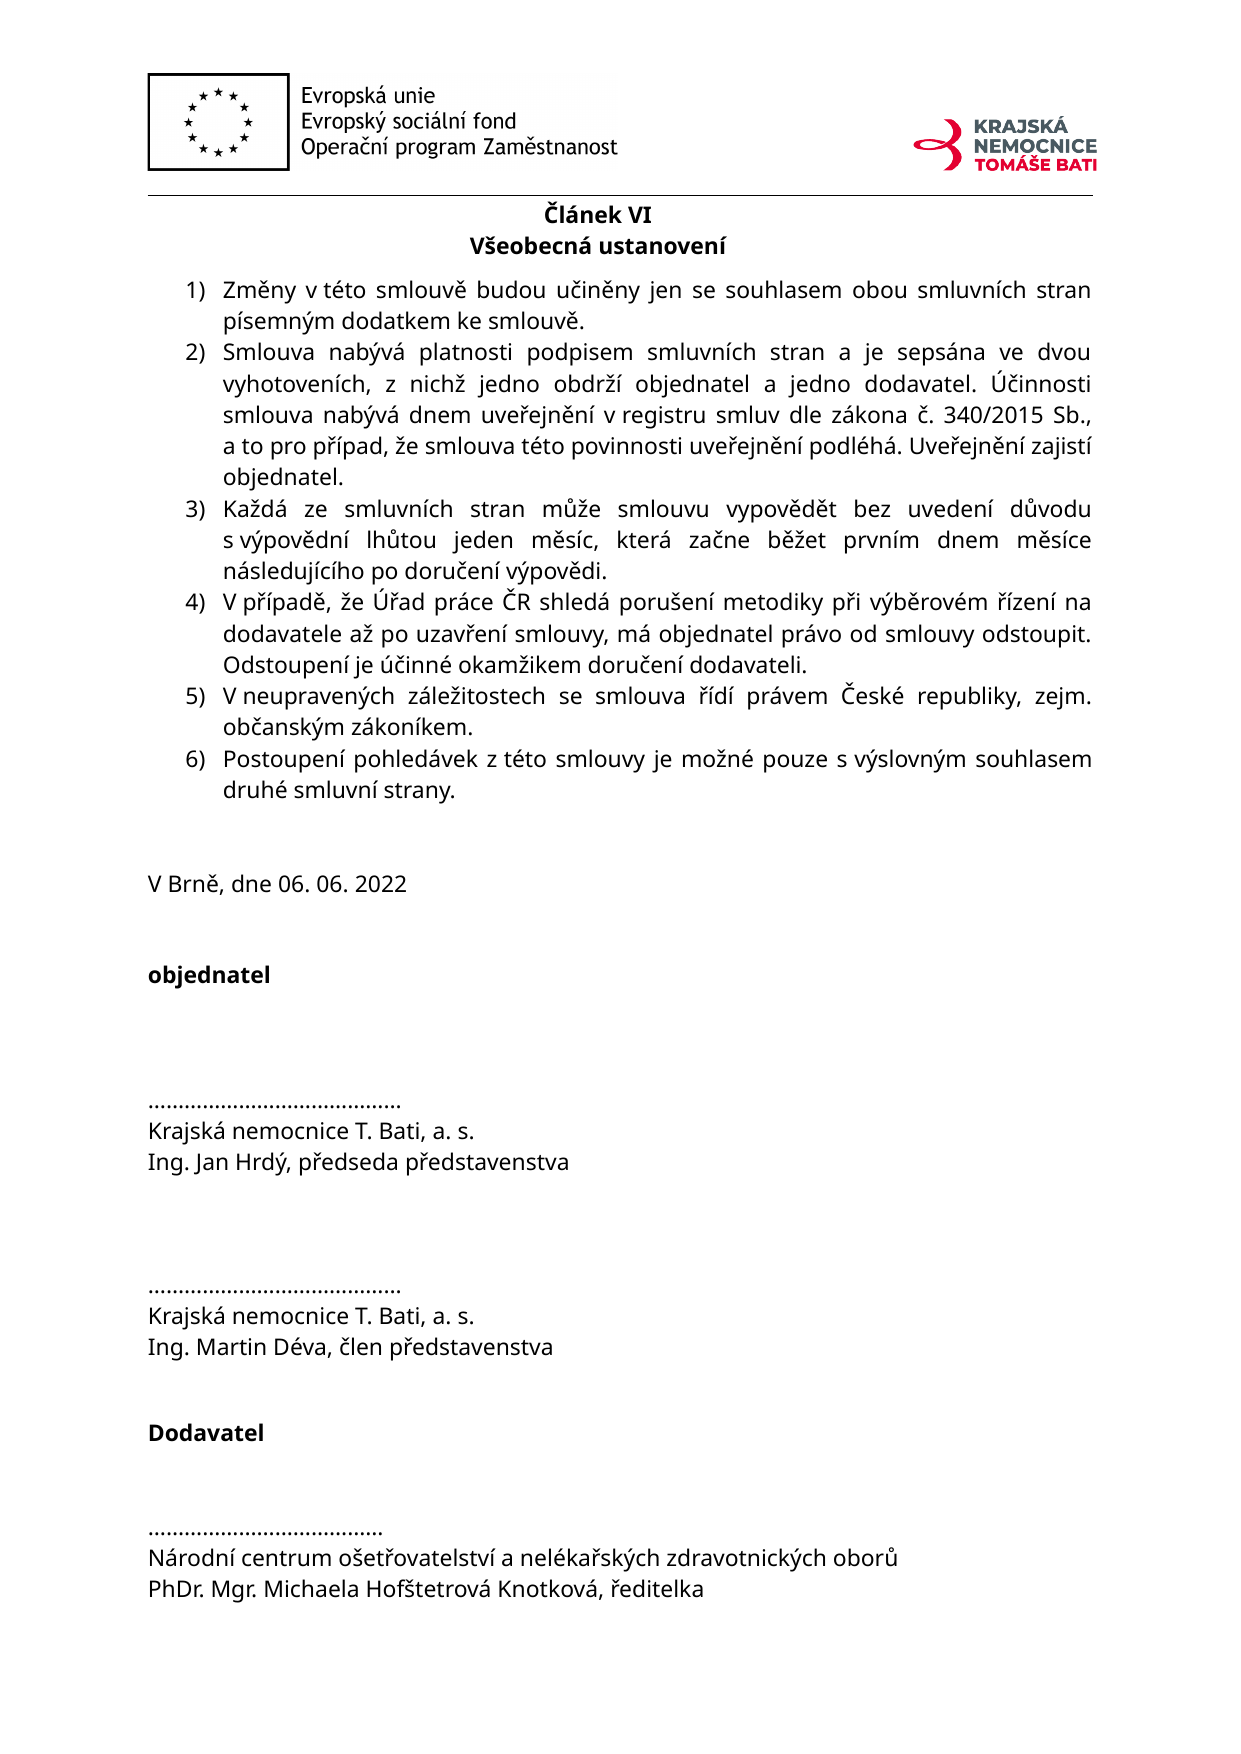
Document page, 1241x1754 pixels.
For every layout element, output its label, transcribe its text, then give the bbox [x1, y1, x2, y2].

text ………………………………… [148, 1510, 1048, 1542]
text Národní centrum ošetřovatelství a nelékařských zdravotnických oborů [148, 1542, 1048, 1573]
text V Brně, dne 06. 06. 2022 [148, 867, 1048, 899]
list V případě, že Úřad práce ČR shledá porušení metodiky při výběrovém řízení na dodavatele až po uzavření smlouvy, má objednatel právo od smlouvy odstoupit. Odstoupení je účinné okamžikem doručení dodavateli. [185, 586, 1093, 680]
picture [147, 73, 618, 171]
text Krajská nemocnice T. Bati, a. s. [148, 1115, 1048, 1146]
list Postoupení pohledávek z této smlouvy je možné pouze s výslovným souhlasem druhé smluvní strany. [185, 742, 1093, 805]
text Ing. Jan Hrdý, předseda představenstva [148, 1146, 1048, 1177]
text Ing. Martin Déva, člen představenstva [148, 1331, 1048, 1362]
picture [913, 116, 1097, 171]
text Dodavatel [148, 1417, 1048, 1448]
list V neupravených záležitostech se smlouva řídí právem České republiky, zejm. občanským zákoníkem. [185, 680, 1093, 742]
list Smlouva nabývá platnosti podpisem smluvních stran a je sepsána ve dvou vyhotoveních, z nichž jedno obdrží objednatel a jedno dodavatel. Účinnosti smlouva nabývá dnem uveřejnění v registru smluv dle zákona č. 340/2015 Sb., a to pro případ, že smlouva této povinnosti uveřejnění podléhá. Uveřejnění zajistí objednatel. [185, 336, 1093, 492]
list Změny v této smlouvě budou učiněny jen se souhlasem obou smluvních stran písemným dodatkem ke smlouvě. [185, 274, 1093, 336]
text objednatel [148, 959, 1048, 990]
text Krajská nemocnice T. Bati, a. s. [148, 1300, 1048, 1331]
text Všeobecná ustanovení [148, 230, 1048, 261]
text …………………………………… [148, 1269, 1048, 1300]
text …………………………………… [148, 1084, 1048, 1115]
text PhDr. Mgr. Michaela Hofštetrová Knotková, ředitelka [148, 1573, 1048, 1604]
text Článek VI [148, 199, 1048, 230]
list Každá ze smluvních stran může smlouvu vypovědět bez uvedení důvodu s výpovědní lhůtou jeden měsíc, která začne běžet prvním dnem měsíce následujícího po doručení výpovědi. [185, 492, 1093, 586]
